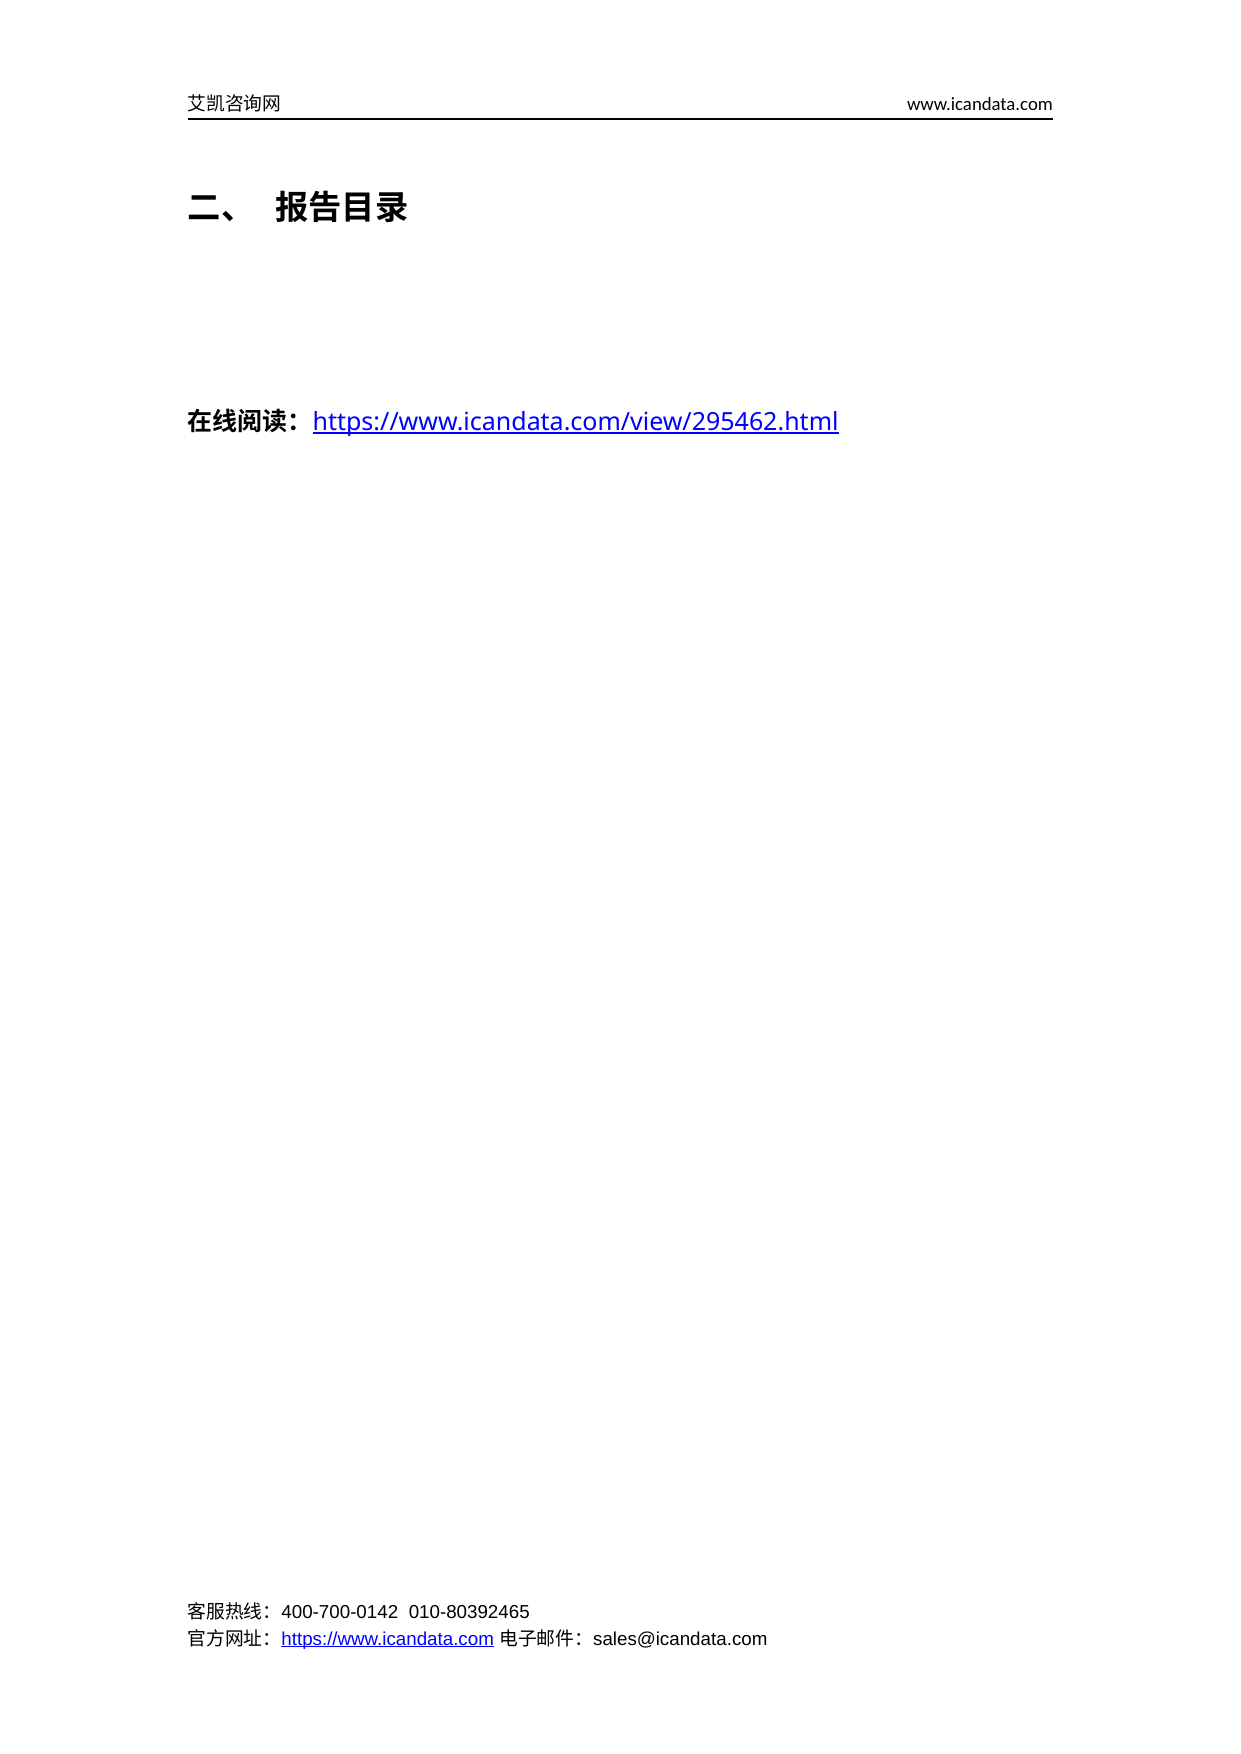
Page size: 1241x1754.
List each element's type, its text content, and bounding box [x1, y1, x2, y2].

text 在线阅读：https://www.icandata.com/view/295462.html [187, 387, 1053, 452]
subtitle 报告目录 [187, 172, 1053, 237]
